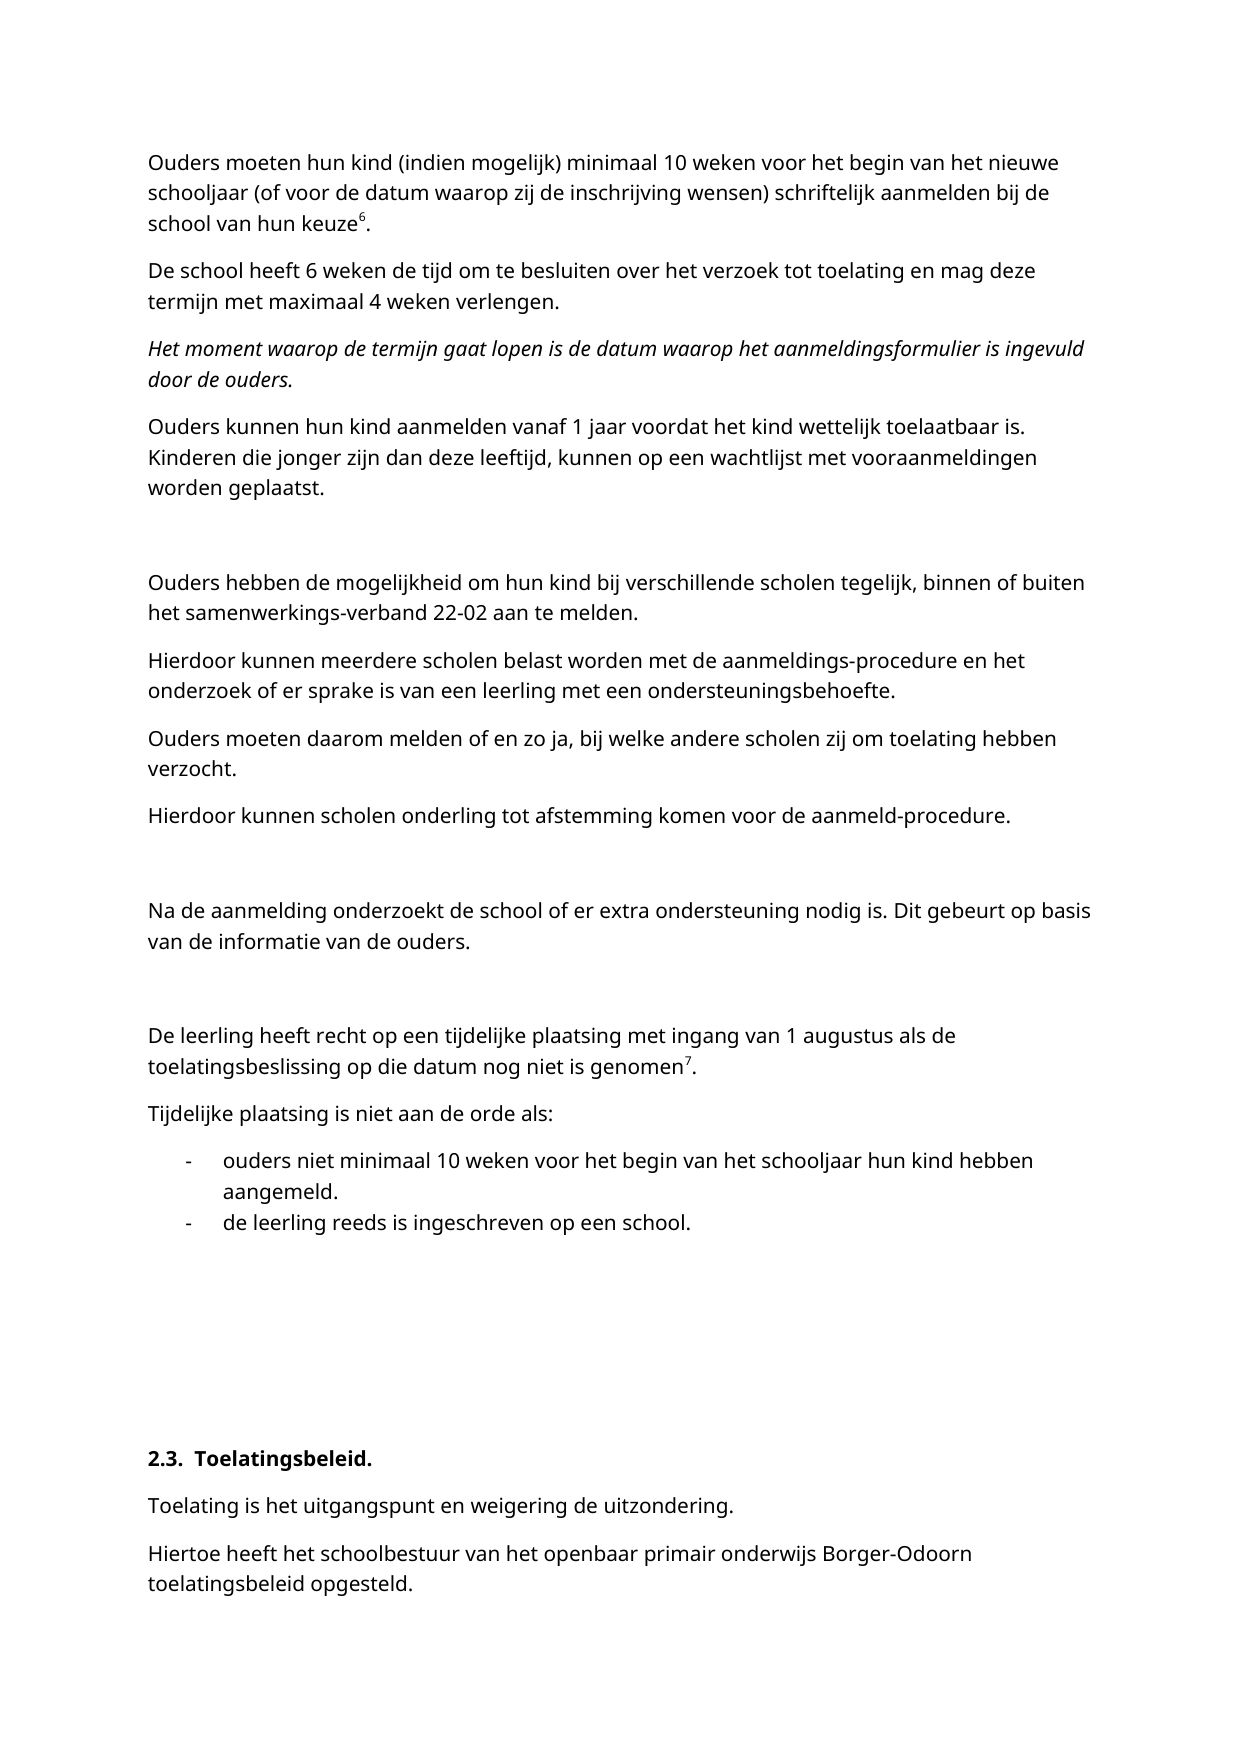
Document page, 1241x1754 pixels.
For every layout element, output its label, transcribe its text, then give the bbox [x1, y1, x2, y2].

text 2.3. Toelatingsbeleid. [148, 1444, 1093, 1473]
text Ouders kunnen hun kind aanmelden vanaf 1 jaar voordat het kind wettelijk toelaatbaar is. Kinderen die jonger zijn dan deze leeftijd, kunnen op een wachtlijst met vooraanmeldingen worden geplaatst. [148, 412, 1093, 502]
text Ouders moeten daarom melden of en zo ja, bij welke andere scholen zij om toelating hebben verzocht. [148, 724, 1093, 783]
list de leerling reeds is ingeschreven op een school. [185, 1208, 1093, 1236]
text Na de aanmelding onderzoekt de school of er extra ondersteuning nodig is. Dit gebeurt op basis van de informatie van de ouders. [148, 896, 1093, 955]
text Hierdoor kunnen scholen onderling tot afstemming komen voor de aanmeld-procedure. [148, 802, 1093, 830]
text De school heeft 6 weken de tijd om te besluiten over het verzoek tot toelating en mag deze termijn met maximaal 4 weken verlengen. [148, 256, 1093, 315]
text Tijdelijke plaatsing is niet aan de orde als: [148, 1099, 1093, 1128]
text Ouders hebben de mogelijkheid om hun kind bij verschillende scholen tegelijk, binnen of buiten het samenwerkings-verband 22-02 aan te melden. [148, 568, 1093, 627]
text Ouders moeten hun kind (indien mogelijk) minimaal 10 weken voor het begin van het nieuwe schooljaar (of voor de datum waarop zij de inschrijving wensen) schriftelijk aanmelden bij de school van hun keuze6. [148, 148, 1093, 237]
text Hierdoor kunnen meerdere scholen belast worden met de aanmeldings-procedure en het onderzoek of er sprake is van een leerling met een ondersteuningsbehoefte. [148, 646, 1093, 705]
text Hiertoe heeft het schoolbestuur van het openbaar primair onderwijs Borger-Odoorn toelatingsbeleid opgesteld. [148, 1539, 1093, 1598]
list ouders niet minimaal 10 weken voor het begin van het schooljaar hun kind hebben aangemeld. [185, 1147, 1093, 1206]
text De leerling heeft recht op een tijdelijke plaatsing met ingang van 1 augustus als de toelatingsbeslissing op die datum nog niet is genomen7. [148, 1021, 1093, 1080]
text Het moment waarop de termijn gaat lopen is de datum waarop het aanmeldingsformulier is ingevuld door de ouders. [148, 334, 1093, 393]
text Toelating is het uitgangspunt en weigering de uitzondering. [148, 1492, 1093, 1520]
